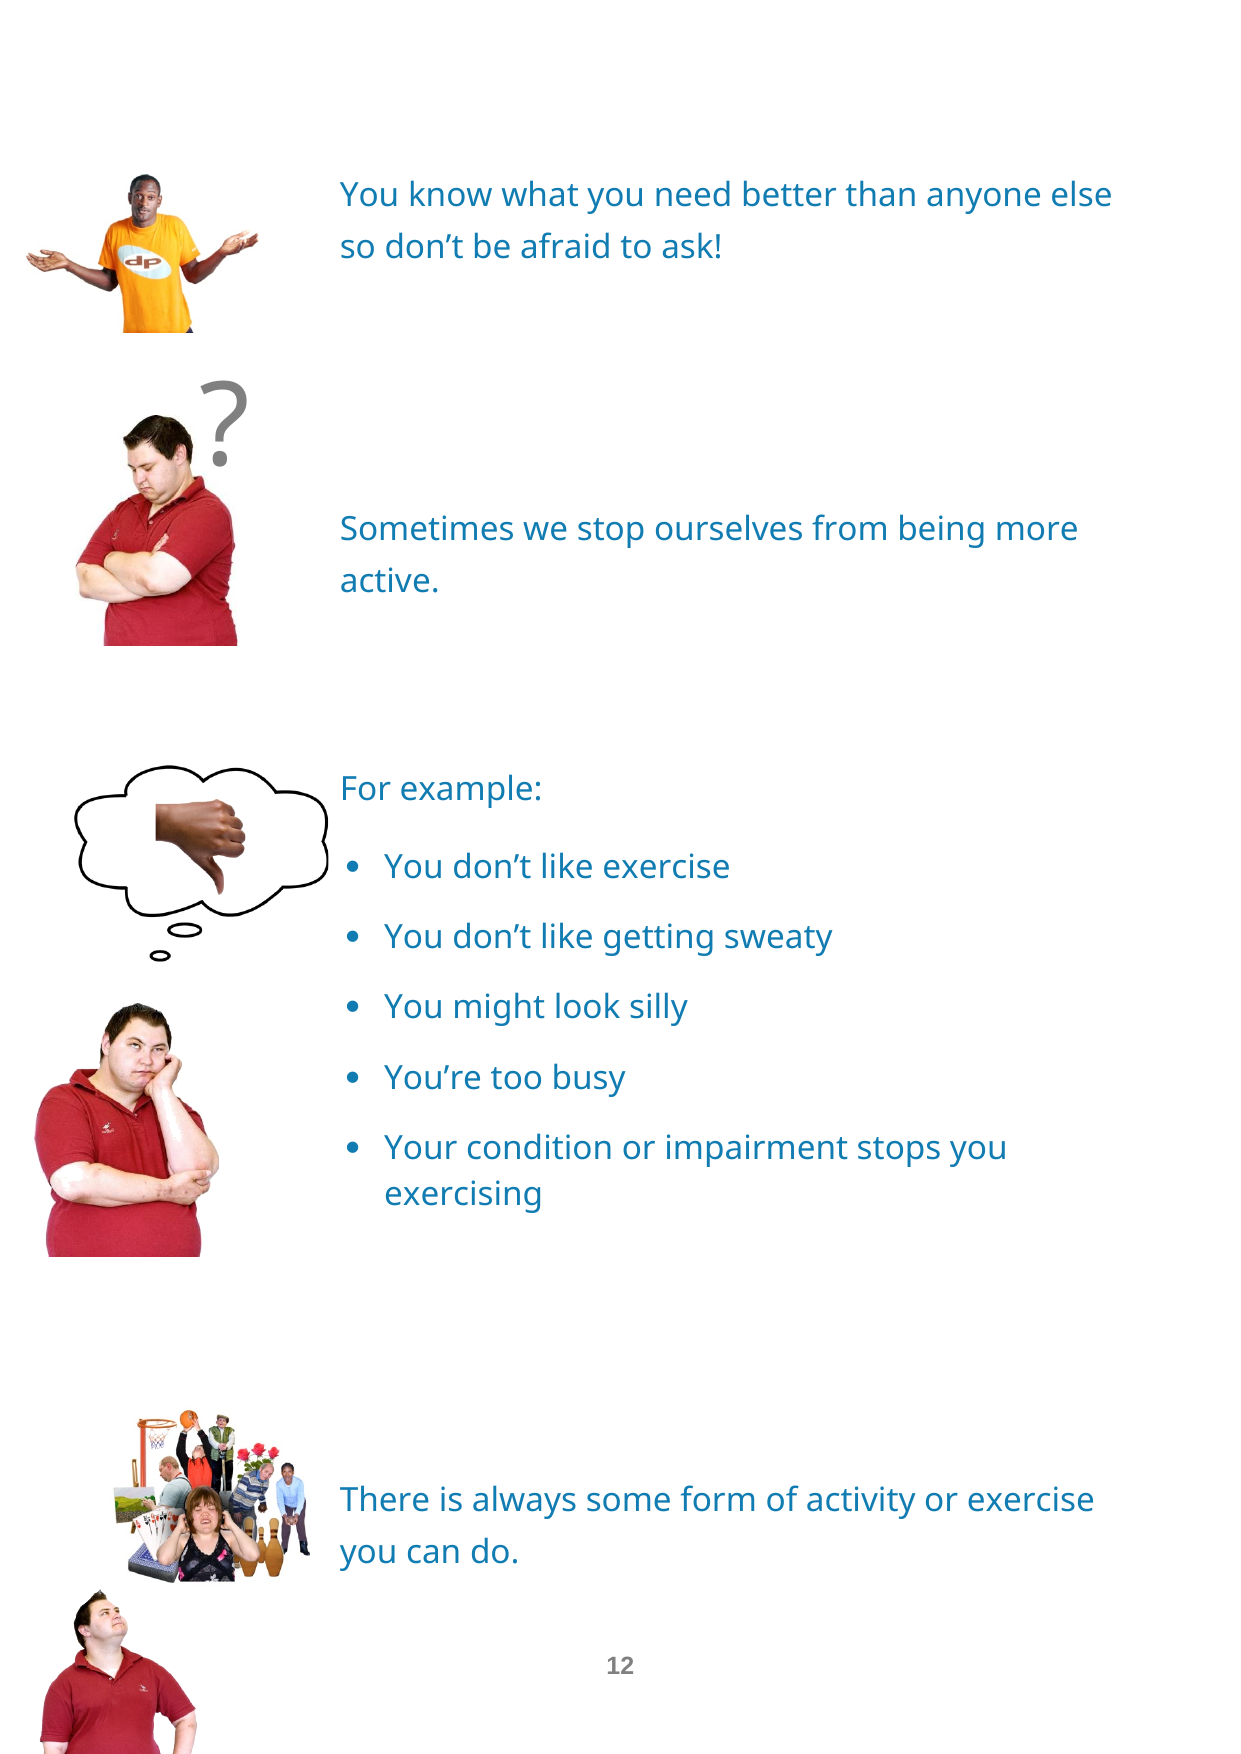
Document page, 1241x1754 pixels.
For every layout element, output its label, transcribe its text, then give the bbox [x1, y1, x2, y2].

list You’re too busy [347, 1054, 1137, 1099]
list You don’t like exercise [347, 842, 1137, 888]
picture [34, 1003, 219, 1257]
picture [26, 174, 259, 333]
list You might look silly [347, 983, 1137, 1029]
text There is always some form of activity or exercise you can do. [339, 1476, 1137, 1573]
text You know what you need better than anyone else so don’t be afraid to ask! [339, 170, 1137, 268]
picture [65, 765, 329, 970]
list You don’t like getting sweaty [347, 913, 1137, 958]
picture [109, 1406, 314, 1587]
picture [39, 1589, 197, 1754]
picture [75, 415, 238, 646]
text For example: [339, 765, 1137, 811]
list Your condition or impairment stops you exercising [347, 1124, 1137, 1215]
text Sometimes we stop ourselves from being more active. [339, 504, 1137, 602]
